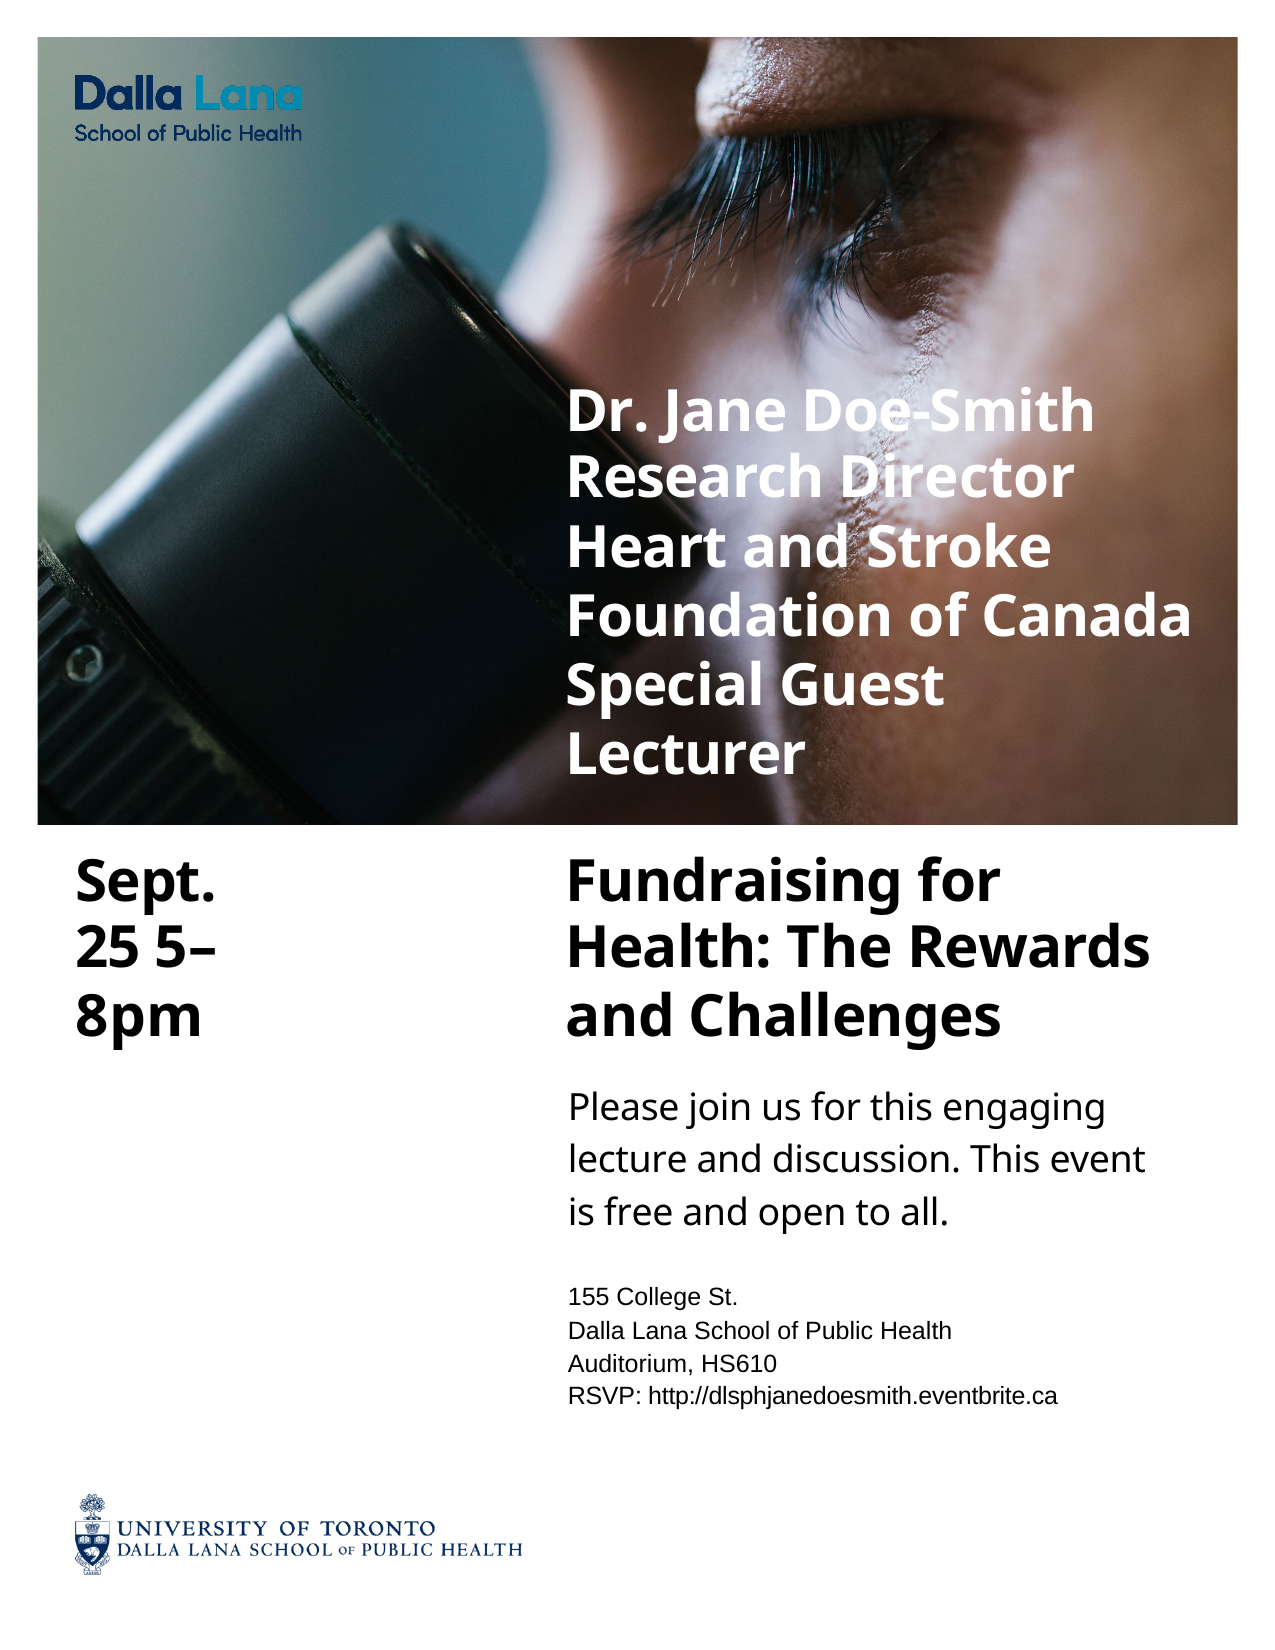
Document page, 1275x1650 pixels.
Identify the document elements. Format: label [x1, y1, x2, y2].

picture [75, 1493, 522, 1575]
picture [37, 37, 1238, 825]
